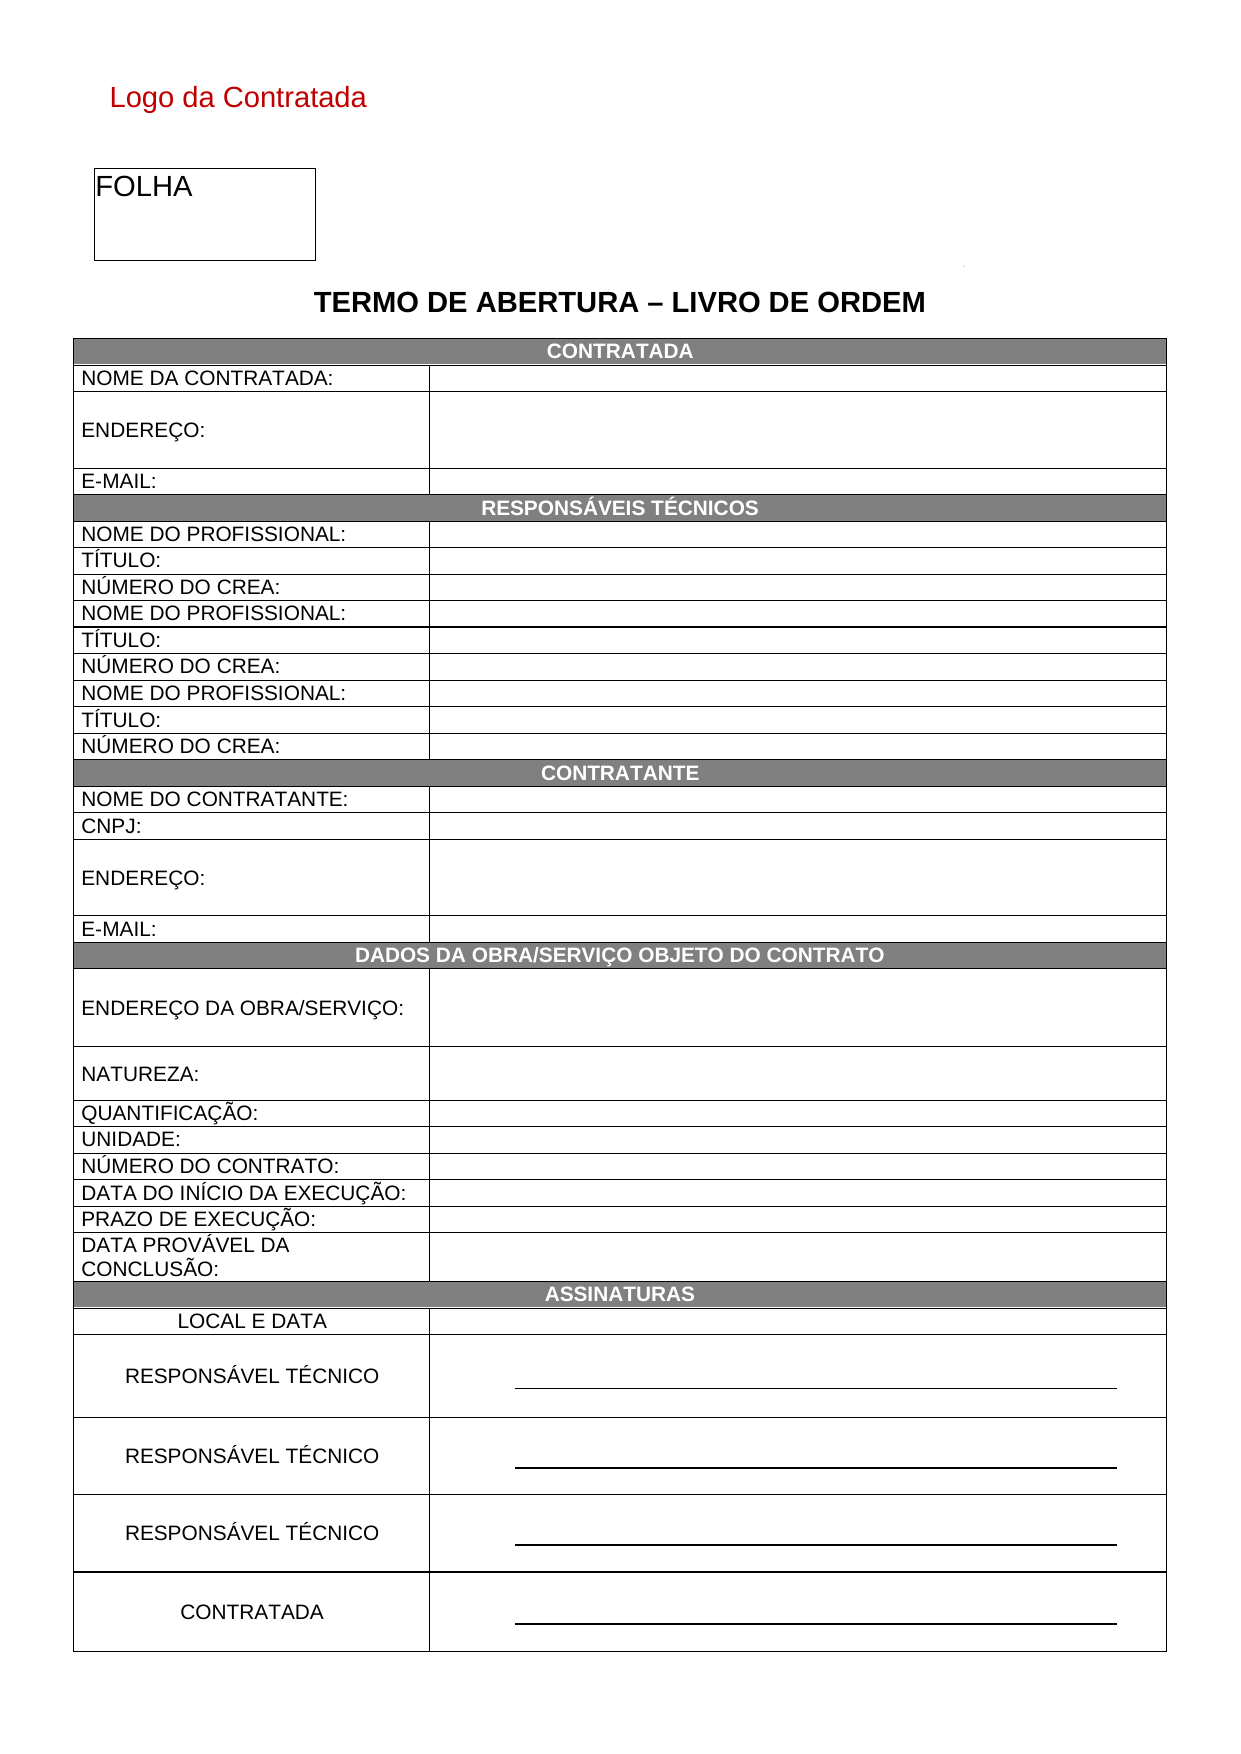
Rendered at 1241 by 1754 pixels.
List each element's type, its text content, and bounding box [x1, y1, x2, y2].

table_cell [430, 1573, 1166, 1651]
table_cell PRAZO DE EXECUÇÃO: [74, 1207, 429, 1232]
table_cell ASSINATURAS [74, 1282, 1166, 1307]
table_cell [430, 1309, 1166, 1334]
table_cell NÚMERO DO CREA: [74, 654, 429, 679]
table_cell NATUREZA: [74, 1047, 429, 1099]
table_cell TÍTULO: [74, 628, 429, 653]
table_cell RESPONSÁVEL TÉCNICO [74, 1335, 429, 1417]
table_cell [430, 628, 1166, 653]
table_cell [430, 522, 1166, 547]
table_cell [430, 840, 1166, 915]
table_cell [430, 392, 1166, 468]
table_cell [430, 1180, 1166, 1206]
table_cell [430, 366, 1166, 391]
table_cell [430, 787, 1166, 812]
table_cell [430, 1207, 1166, 1232]
table_cell NOME DO PROFISSIONAL: [74, 681, 429, 706]
table_cell [430, 1233, 1166, 1281]
table_cell DADOS DA OBRA/SERVIÇO OBJETO DO CONTRATO [74, 943, 1166, 968]
table_cell CNPJ: [74, 813, 429, 839]
table_cell UNIDADE: [74, 1127, 429, 1152]
table_cell TÍTULO: [74, 548, 429, 573]
table_cell RESPONSÁVEL TÉCNICO [74, 1418, 429, 1493]
table_cell [430, 469, 1166, 494]
table_cell [430, 1154, 1166, 1179]
table_cell [430, 969, 1166, 1046]
table_cell [430, 1101, 1166, 1126]
table_cell E-MAIL: [74, 916, 429, 942]
table_cell NOME DO CONTRATANTE: [74, 787, 429, 812]
table_cell NOME DA CONTRATADA: [74, 366, 429, 391]
table_cell [430, 1335, 1166, 1417]
table_cell RESPONSÁVEL TÉCNICO [74, 1495, 429, 1571]
table_cell [430, 601, 1166, 626]
table_cell DATA PROVÁVEL DA CONCLUSÃO: [74, 1233, 429, 1281]
table_cell [430, 548, 1166, 573]
table_header CONTRATADA [74, 339, 1166, 364]
text TERMO DE ABERTURA – LIVRO DE ORDEM [314, 285, 1180, 318]
table_cell NOME DO PROFISSIONAL: [74, 601, 429, 626]
table_cell E-MAIL: [74, 469, 429, 494]
table_cell DATA DO INÍCIO DA EXECUÇÃO: [74, 1180, 429, 1206]
table_cell RESPONSÁVEIS TÉCNICOS [74, 495, 1166, 521]
table_cell ENDEREÇO: [74, 392, 429, 468]
table_cell QUANTIFICAÇÃO: [74, 1101, 429, 1126]
table_cell [430, 1495, 1166, 1571]
table_cell NÚMERO DO CONTRATO: [74, 1154, 429, 1179]
table_cell CONTRATANTE [74, 760, 1166, 786]
table_cell TÍTULO: [74, 707, 429, 733]
table_cell [430, 1047, 1166, 1099]
table_cell CONTRATADA [74, 1573, 429, 1651]
table_cell [430, 1418, 1166, 1493]
table_cell ENDEREÇO: [74, 840, 429, 915]
table_cell NÚMERO DO CREA: [74, 575, 429, 600]
table_cell [430, 813, 1166, 839]
table_cell [430, 654, 1166, 679]
table_cell [430, 916, 1166, 942]
table_cell [430, 707, 1166, 733]
table_cell NOME DO PROFISSIONAL: [74, 522, 429, 547]
table_cell [430, 1127, 1166, 1152]
table_cell [430, 681, 1166, 706]
table_cell [430, 734, 1166, 759]
table_cell [430, 575, 1166, 600]
table_cell LOCAL E DATA [74, 1309, 429, 1334]
table_cell ENDEREÇO DA OBRA/SERVIÇO: [74, 969, 429, 1046]
table_cell NÚMERO DO CREA: [74, 734, 429, 759]
